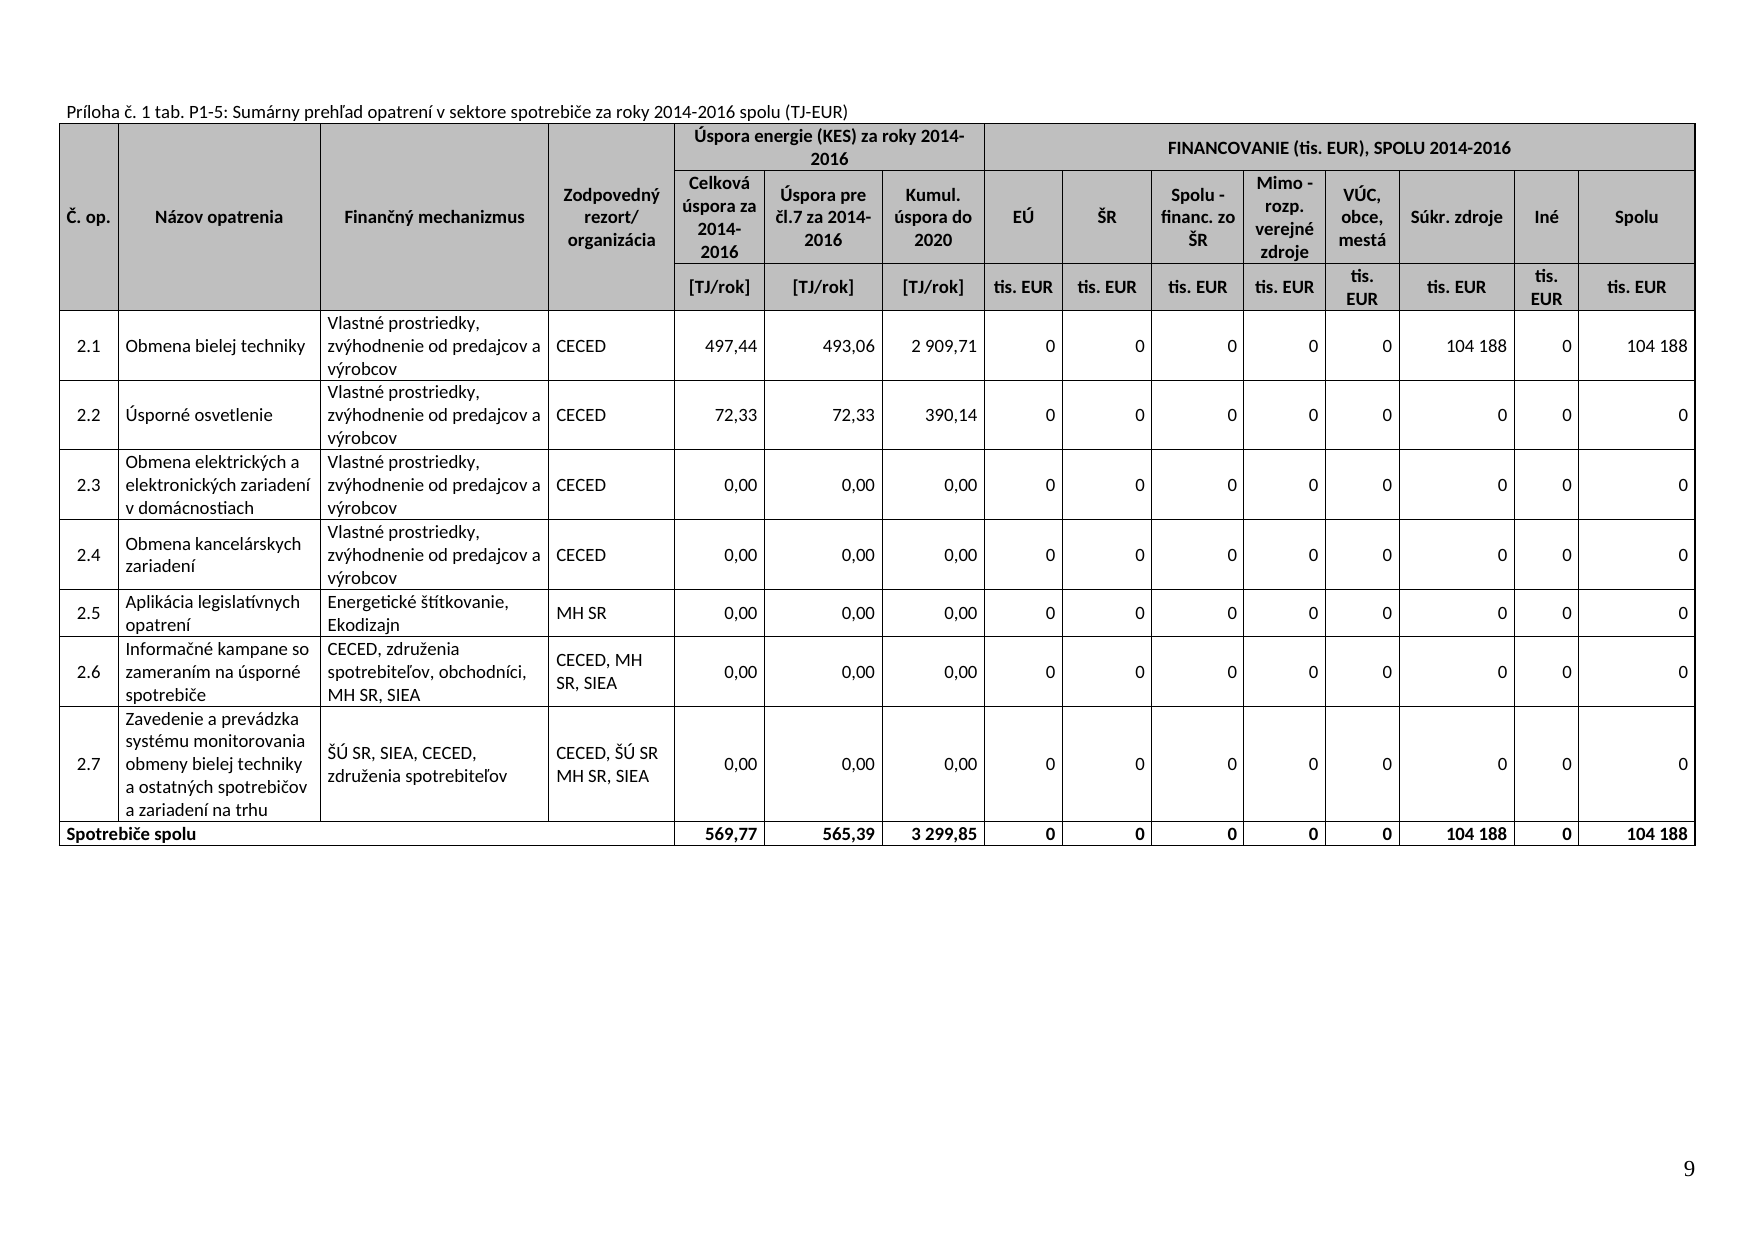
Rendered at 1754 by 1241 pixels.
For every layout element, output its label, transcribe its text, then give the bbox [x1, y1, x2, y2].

table_cell Informačné kampane so zameraním na úsporné spotrebiče [119, 637, 320, 706]
table_cell 0 [1326, 520, 1399, 589]
table_cell 3 299,85 [883, 822, 984, 845]
table_cell tis. EUR [985, 264, 1062, 310]
table_cell 0 [1152, 520, 1243, 589]
table_cell 0 [1400, 450, 1514, 519]
table_cell 0,00 [765, 590, 882, 636]
table_cell 0 [985, 637, 1062, 706]
table_cell 0,00 [883, 590, 984, 636]
table_cell 493,06 [765, 311, 882, 379]
table_cell 0 [1515, 707, 1578, 821]
table_cell 0 [985, 590, 1062, 636]
table_cell 0,00 [675, 520, 764, 589]
table_cell 2.7 [60, 707, 118, 821]
table_cell 2.4 [60, 520, 118, 589]
table_cell 0 [1326, 822, 1399, 845]
table_cell 0 [1326, 707, 1399, 821]
table_cell 2.2 [60, 381, 118, 449]
table_cell EÚ [985, 171, 1062, 263]
table_cell 0 [1244, 381, 1325, 449]
table_cell 0 [1152, 450, 1243, 519]
table_cell Obmena elektrických a elektronických zariadení v domácnostiach [119, 450, 320, 519]
table_cell 0,00 [883, 450, 984, 519]
table_cell 0 [1063, 520, 1151, 589]
table_cell 0 [985, 520, 1062, 589]
table_cell 0 [985, 707, 1062, 821]
table_cell CECED [549, 381, 674, 449]
table_cell 0,00 [675, 590, 764, 636]
table_cell Vlastné prostriedky, zvýhodnenie od predajcov a výrobcov [321, 520, 548, 589]
table_cell 0 [985, 381, 1062, 449]
table_cell 0 [1400, 520, 1514, 589]
table_cell 0 [1152, 381, 1243, 449]
table_cell 0 [985, 311, 1062, 379]
table_cell 0 [1515, 520, 1578, 589]
table_cell 0 [1579, 450, 1694, 519]
table_cell tis. EUR [1244, 264, 1325, 310]
table_cell 0 [1400, 637, 1514, 706]
table_cell 0 [1579, 590, 1694, 636]
table_cell tis. EUR [1400, 264, 1514, 310]
table_cell 0 [1400, 707, 1514, 821]
table_cell Celková úspora za 2014-2016 [675, 171, 764, 263]
table_cell 0 [1326, 381, 1399, 449]
table_header Príloha č. 1 tab. P1-5: Sumárny prehľad opatrení v sektore spotrebiče za roky 2014-2016 spolu (TJ-EUR) [59, 100, 1695, 123]
table_cell 0 [1400, 590, 1514, 636]
table_cell 0 [1063, 637, 1151, 706]
table_cell 0 [1515, 381, 1578, 449]
table_cell 0 [1063, 450, 1151, 519]
table_cell Vlastné prostriedky, zvýhodnenie od predajcov a výrobcov [321, 311, 548, 379]
table_cell 2.3 [60, 450, 118, 519]
table_cell CECED [549, 311, 674, 379]
table_cell 0 [1244, 822, 1325, 845]
table_cell 0,00 [765, 450, 882, 519]
table_cell 0 [1579, 381, 1694, 449]
table_cell 2.5 [60, 590, 118, 636]
table_cell 0 [1063, 381, 1151, 449]
table_cell [TJ/rok] [765, 264, 882, 310]
table_cell Mimo - rozp. verejné zdroje [1244, 171, 1325, 263]
table_cell 0 [1515, 450, 1578, 519]
table_cell tis. EUR [1063, 264, 1151, 310]
table_cell 0,00 [765, 637, 882, 706]
table_cell 72,33 [765, 381, 882, 449]
table_cell 2.1 [60, 311, 118, 379]
table_cell VÚC, obce, mestá [1326, 171, 1399, 263]
table_cell 0 [1063, 707, 1151, 821]
table_cell Zavedenie a prevádzka systému monitorovania obmeny bielej techniky a ostatných spotrebičov a zariadení na trhu [119, 707, 320, 821]
table_cell 0 [1063, 590, 1151, 636]
table_cell 569,77 [675, 822, 764, 845]
table_cell 104 188 [1400, 822, 1514, 845]
table_cell CECED, ŠÚ SR MH SR, SIEA [549, 707, 674, 821]
table_cell tis. EUR [1326, 264, 1399, 310]
table_cell 0 [1152, 822, 1243, 845]
table_cell tis. EUR [1152, 264, 1243, 310]
table_cell 0 [1244, 450, 1325, 519]
table_cell 0,00 [765, 520, 882, 589]
table_cell 104 188 [1579, 311, 1694, 379]
table_cell 104 188 [1579, 822, 1694, 845]
table_cell 0 [1579, 707, 1694, 821]
table_cell 0,00 [883, 637, 984, 706]
table_cell 565,39 [765, 822, 882, 845]
table_cell 0 [1244, 311, 1325, 379]
table_cell 0 [1152, 590, 1243, 636]
table_cell CECED [549, 520, 674, 589]
table_cell Iné [1515, 171, 1578, 263]
table_cell Obmena kancelárskych zariadení [119, 520, 320, 589]
table_cell Obmena bielej techniky [119, 311, 320, 379]
table_cell Spolu - financ. zo ŠR [1152, 171, 1243, 263]
table_cell 0,00 [675, 637, 764, 706]
table_cell FINANCOVANIE (tis. EUR), SPOLU 2014-2016 [985, 124, 1694, 170]
table_cell CECED [549, 450, 674, 519]
table_cell 0 [1152, 707, 1243, 821]
table_cell MH SR [549, 590, 674, 636]
table_cell 0 [1326, 311, 1399, 379]
table_cell ŠÚ SR, SIEA, CECED, združenia spotrebiteľov [321, 707, 548, 821]
table_cell Č. op. [60, 124, 118, 310]
table_cell CECED, združenia spotrebiteľov, obchodníci, MH SR, SIEA [321, 637, 548, 706]
table_cell 0 [1515, 637, 1578, 706]
table_cell 2.6 [60, 637, 118, 706]
table_cell 0 [1326, 450, 1399, 519]
table_cell 0 [1579, 520, 1694, 589]
table_cell Názov opatrenia [119, 124, 320, 310]
table_cell 0 [1244, 707, 1325, 821]
table_cell Kumul. úspora do 2020 [883, 171, 984, 263]
table_cell 0 [1244, 590, 1325, 636]
table_cell 0 [1244, 637, 1325, 706]
table_cell CECED, MH SR, SIEA [549, 637, 674, 706]
table_cell 0 [1152, 311, 1243, 379]
table_cell 0,00 [883, 707, 984, 821]
table_cell 104 188 [1400, 311, 1514, 379]
table_cell 2 909,71 [883, 311, 984, 379]
table_cell [TJ/rok] [675, 264, 764, 310]
table_cell 497,44 [675, 311, 764, 379]
table_cell 0 [1326, 637, 1399, 706]
table_cell 390,14 [883, 381, 984, 449]
table_cell Energetické štítkovanie, Ekodizajn [321, 590, 548, 636]
table_cell Vlastné prostriedky, zvýhodnenie od predajcov a výrobcov [321, 381, 548, 449]
table_cell 0 [1515, 311, 1578, 379]
table_cell tis. EUR [1515, 264, 1578, 310]
table_cell 0,00 [675, 450, 764, 519]
table_cell Úspora pre čl.7 za 2014-2016 [765, 171, 882, 263]
table_cell 0 [985, 822, 1062, 845]
table_cell Súkr. zdroje [1400, 171, 1514, 263]
table_cell 0,00 [675, 707, 764, 821]
table_cell Finančný mechanizmus [321, 124, 548, 310]
table_cell Aplikácia legislatívnych opatrení [119, 590, 320, 636]
table_cell Vlastné prostriedky, zvýhodnenie od predajcov a výrobcov [321, 450, 548, 519]
table_cell 0 [1152, 637, 1243, 706]
table_cell 0 [1515, 822, 1578, 845]
table_cell Spolu [1579, 171, 1694, 263]
table_cell tis. EUR [1579, 264, 1694, 310]
table_cell 0 [1244, 520, 1325, 589]
table_cell 0 [1063, 822, 1151, 845]
table_cell 0 [1515, 590, 1578, 636]
table_cell 0 [1400, 381, 1514, 449]
table_cell [TJ/rok] [883, 264, 984, 310]
table_cell 72,33 [675, 381, 764, 449]
table_cell 0 [1579, 637, 1694, 706]
table_cell 0 [1326, 590, 1399, 636]
table_cell 0,00 [883, 520, 984, 589]
table_cell Zodpovedný rezort/ organizácia [549, 124, 674, 310]
table_cell Spotrebiče spolu [60, 822, 674, 845]
table_cell ŠR [1063, 171, 1151, 263]
table_cell Úspora energie (KES) za roky 2014-2016 [675, 124, 984, 170]
table_cell 0 [1063, 311, 1151, 379]
table_cell Úsporné osvetlenie [119, 381, 320, 449]
table_cell 0 [985, 450, 1062, 519]
table_cell 0,00 [765, 707, 882, 821]
